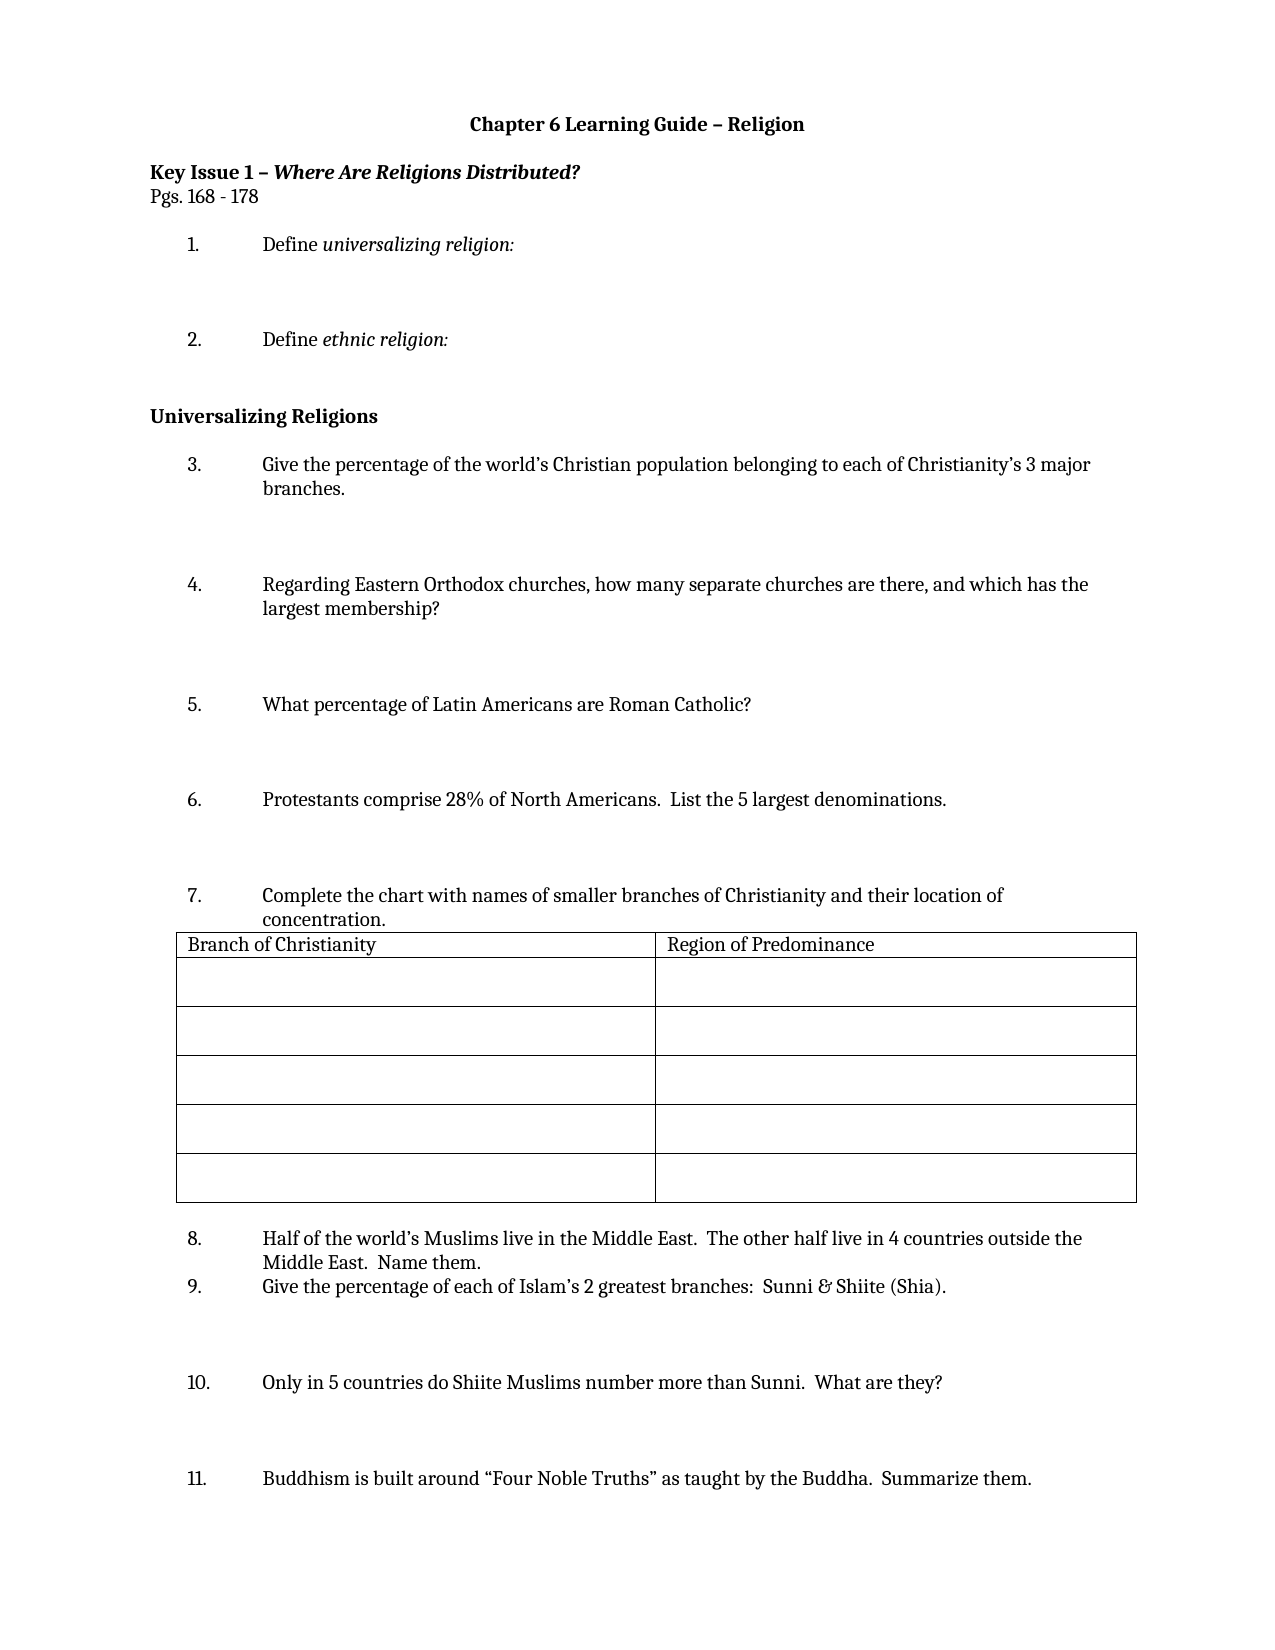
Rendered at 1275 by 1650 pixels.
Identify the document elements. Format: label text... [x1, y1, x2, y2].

table_cell [656, 1105, 1136, 1153]
table_cell [177, 1105, 655, 1153]
list What percentage of Latin Americans are Roman Catholic? [187, 692, 1125, 716]
list Define universalizing religion: [187, 232, 1125, 256]
table_cell [656, 1007, 1136, 1055]
table_cell [177, 958, 655, 1006]
list Give the percentage of the world’s Christian population belonging to each of Christianity’s 3 major branches. [187, 453, 1125, 501]
table_cell [177, 1056, 655, 1104]
list Give the percentage of each of Islam’s 2 greatest branches: Sunni & Shiite (Shia). [187, 1274, 1125, 1298]
list Regarding Eastern Orthodox churches, how many separate churches are there, and which has the largest membership? [187, 572, 1125, 620]
list Only in 5 countries do Shiite Muslims number more than Sunni. What are they? [187, 1370, 1125, 1394]
table_header Branch of Christianity [177, 933, 655, 957]
table_cell [656, 1056, 1136, 1104]
text Universalizing Religions [150, 405, 1125, 429]
list Define ethnic religion: [187, 328, 1125, 352]
table_cell [656, 958, 1136, 1006]
list Complete the chart with names of smaller branches of Christianity and their location of concentration. [187, 884, 1125, 932]
text Pgs. 168 - 178 [150, 184, 1125, 208]
text Chapter 6 Learning Guide – Religion [150, 112, 1125, 136]
table_cell [177, 1154, 655, 1202]
table_header Region of Predominance [656, 933, 1136, 957]
list Half of the world’s Muslims live in the Middle East. The other half live in 4 countries outside the Middle East. Name them. [187, 1227, 1125, 1274]
table_cell [656, 1154, 1136, 1202]
table_cell [177, 1007, 655, 1055]
text Key Issue 1 – Where Are Religions Distributed? [150, 160, 1125, 184]
list Buddhism is built around “Four Noble Truths” as taught by the Buddha. Summarize them. [187, 1466, 1125, 1490]
list Protestants comprise 28% of North Americans. List the 5 largest denominations. [187, 788, 1125, 812]
